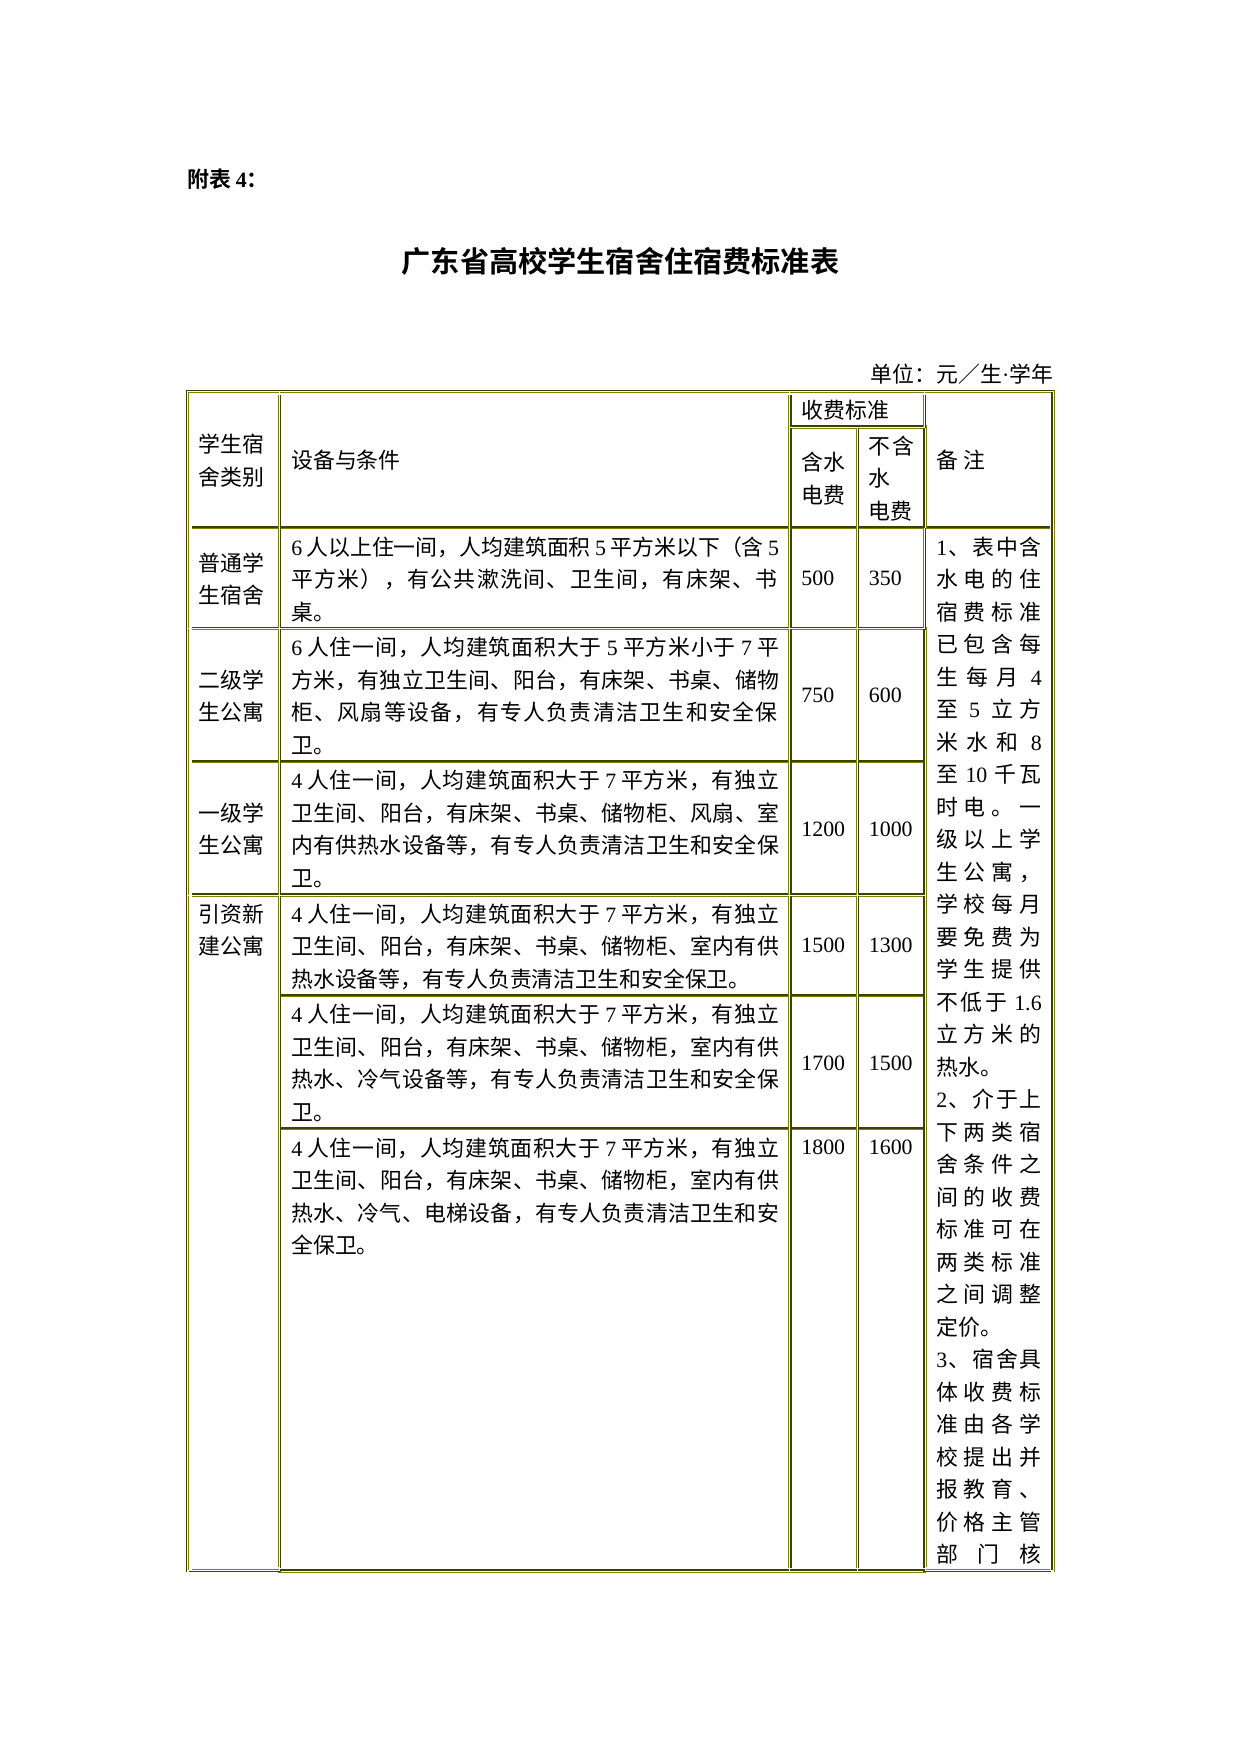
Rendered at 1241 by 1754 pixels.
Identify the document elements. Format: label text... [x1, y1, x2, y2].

table_cell 1500 [792, 897, 856, 994]
table_cell 4人住一间，人均建筑面积大于7平方米，有独立卫生间、阳台，有床架、书桌、储物柜、室内有供热水设备等，有专人负责清洁卫生和安全保卫。 [281, 897, 788, 994]
table_header 备 注 [925, 393, 1051, 526]
table_cell 二级学 生公寓 [188, 627, 280, 760]
table_cell 1200 [792, 763, 856, 893]
table_cell 350 [859, 529, 923, 627]
table_cell 1700 [792, 997, 856, 1127]
text 广东省高校学生宿舍住宿费标准表 [187, 227, 1053, 292]
table_cell 4人住一间，人均建筑面积大于7平方米，有独立卫生间、阳台，有床架、书桌、储物柜，室内有供热水、冷气设备等，有专人负责清洁卫生和安全保卫。 [281, 997, 788, 1127]
text 单位：元／生·学年 [187, 357, 1053, 389]
table_cell 引资新 建公寓 [189, 893, 280, 1569]
table_header 设备与条件 [280, 391, 790, 526]
text 附表4： [187, 162, 1053, 194]
table_cell 1300 [859, 897, 923, 994]
table_cell 普通学 生宿舍 [189, 526, 278, 627]
table_header 学生宿 舍类别 [189, 393, 280, 526]
table_cell 6人以上住一间，人均建筑面积5平方米以下（含5平方米），有公共漱洗间、卫生间，有床架、书桌。 [281, 529, 788, 627]
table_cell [280, 1127, 790, 1569]
table_cell 1800 [790, 1130, 857, 1569]
table_cell 750 [792, 630, 856, 760]
table_cell 1600 [858, 1130, 925, 1569]
table_cell 4人住一间，人均建筑面积大于7平方米，有独立卫生间、阳台，有床架、书桌、储物柜、风扇、室内有供热水设备等，有专人负责清洁卫生和安全保卫。 [281, 763, 788, 893]
table_cell 1500 [859, 997, 923, 1127]
table_cell 一级学 生公寓 [189, 760, 278, 893]
table_cell 1000 [859, 763, 923, 893]
table_cell 不含水 电费 [859, 429, 923, 526]
table_cell 1、表中含水电的住宿费标准已包含每生每月4至5立方米水和8至10千瓦时电。一级以上学生公寓，学校每月要免费为学生提供不低于1.6立方米的热水。 2、介于上下两类宿舍条件之间的收费标准可在两类标准之间调整定价。 3、宿舍具体收费标准由各学校提出并报教育、价格主管部门核准。 [925, 526, 1051, 1569]
table_cell 含水 电费 [792, 429, 856, 526]
table_cell 600 [859, 630, 923, 760]
table_header 收费标准 [790, 393, 925, 425]
table_cell 6人住一间，人均建筑面积大于5平方米小于7平方米，有独立卫生间、阳台，有床架、书桌、储物柜、风扇等设备，有专人负责清洁卫生和安全保卫。 [281, 630, 788, 760]
table_cell 500 [792, 529, 856, 627]
